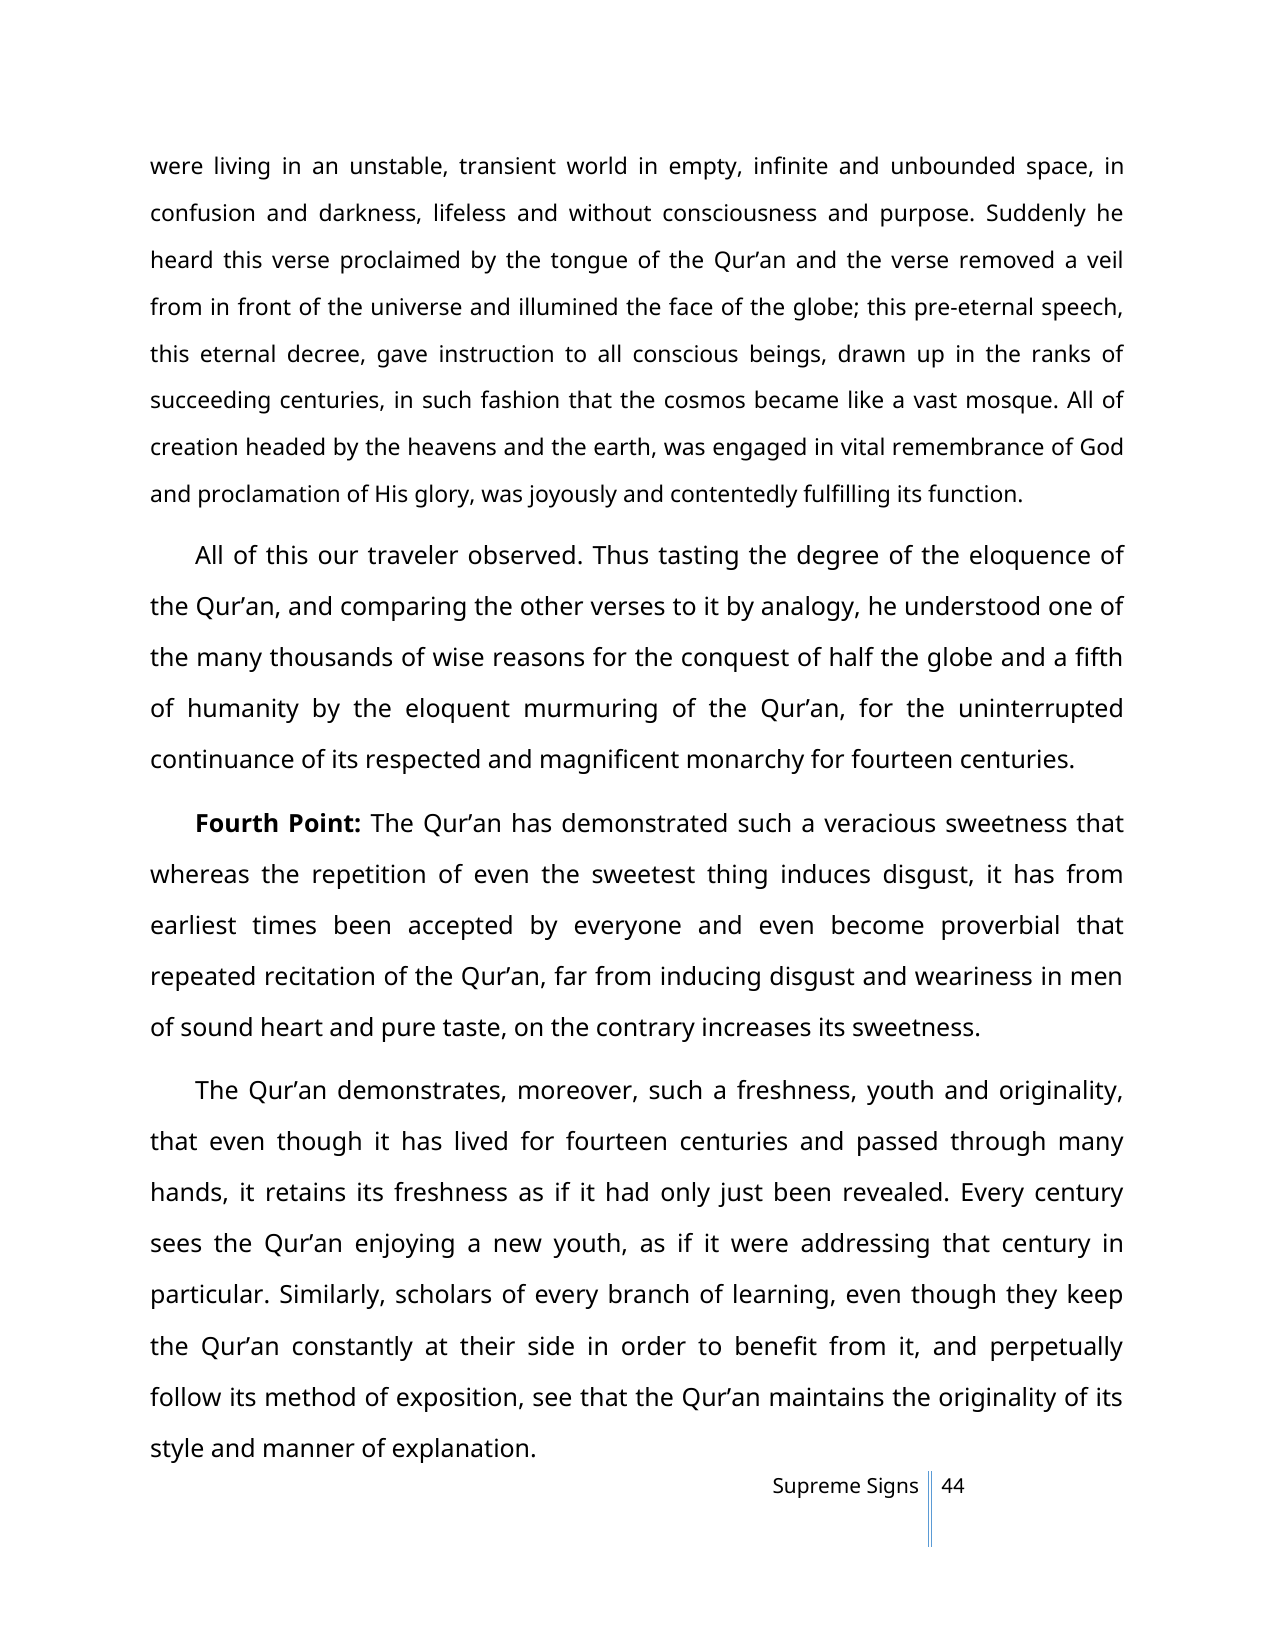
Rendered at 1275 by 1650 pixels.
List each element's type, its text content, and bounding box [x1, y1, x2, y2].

text Fourth Point: The Qur’an has demonstrated such a veracious sweetness that whereas the repetition of even the sweetest thing induces disgust, it has from earliest times been accepted by everyone and even become proverbial that repeated recitation of the Qur’an, far from inducing disgust and weariness in men of sound heart and pure taste, on the contrary increases its sweetness. [150, 805, 1125, 1043]
text All of this our traveler observed. Thus tasting the degree of the eloquence of the Qur’an, and comparing the other verses to it by analogy, he understood one of the many thousands of wise reasons for the conquest of half the globe and a fifth of humanity by the eloquent murmuring of the Qur’an, for the uninterrupted continuance of its respected and magnificent monarchy for fourteen centuries. [150, 537, 1125, 776]
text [150, 150, 1125, 509]
text The Qur’an demonstrates, moreover, such a freshness, youth and originality, that even though it has lived for fourteen centuries and passed through many hands, it retains its freshness as if it had only just been revealed. Every century sees the Qur’an enjoying a new youth, as if it were addressing that century in particular. Similarly, scholars of every branch of learning, even though they keep the Qur’an constantly at their side in order to benefit from it, and perpetually follow its method of exposition, see that the Qur’an maintains the originality of its style and manner of explanation. [150, 1073, 1125, 1464]
